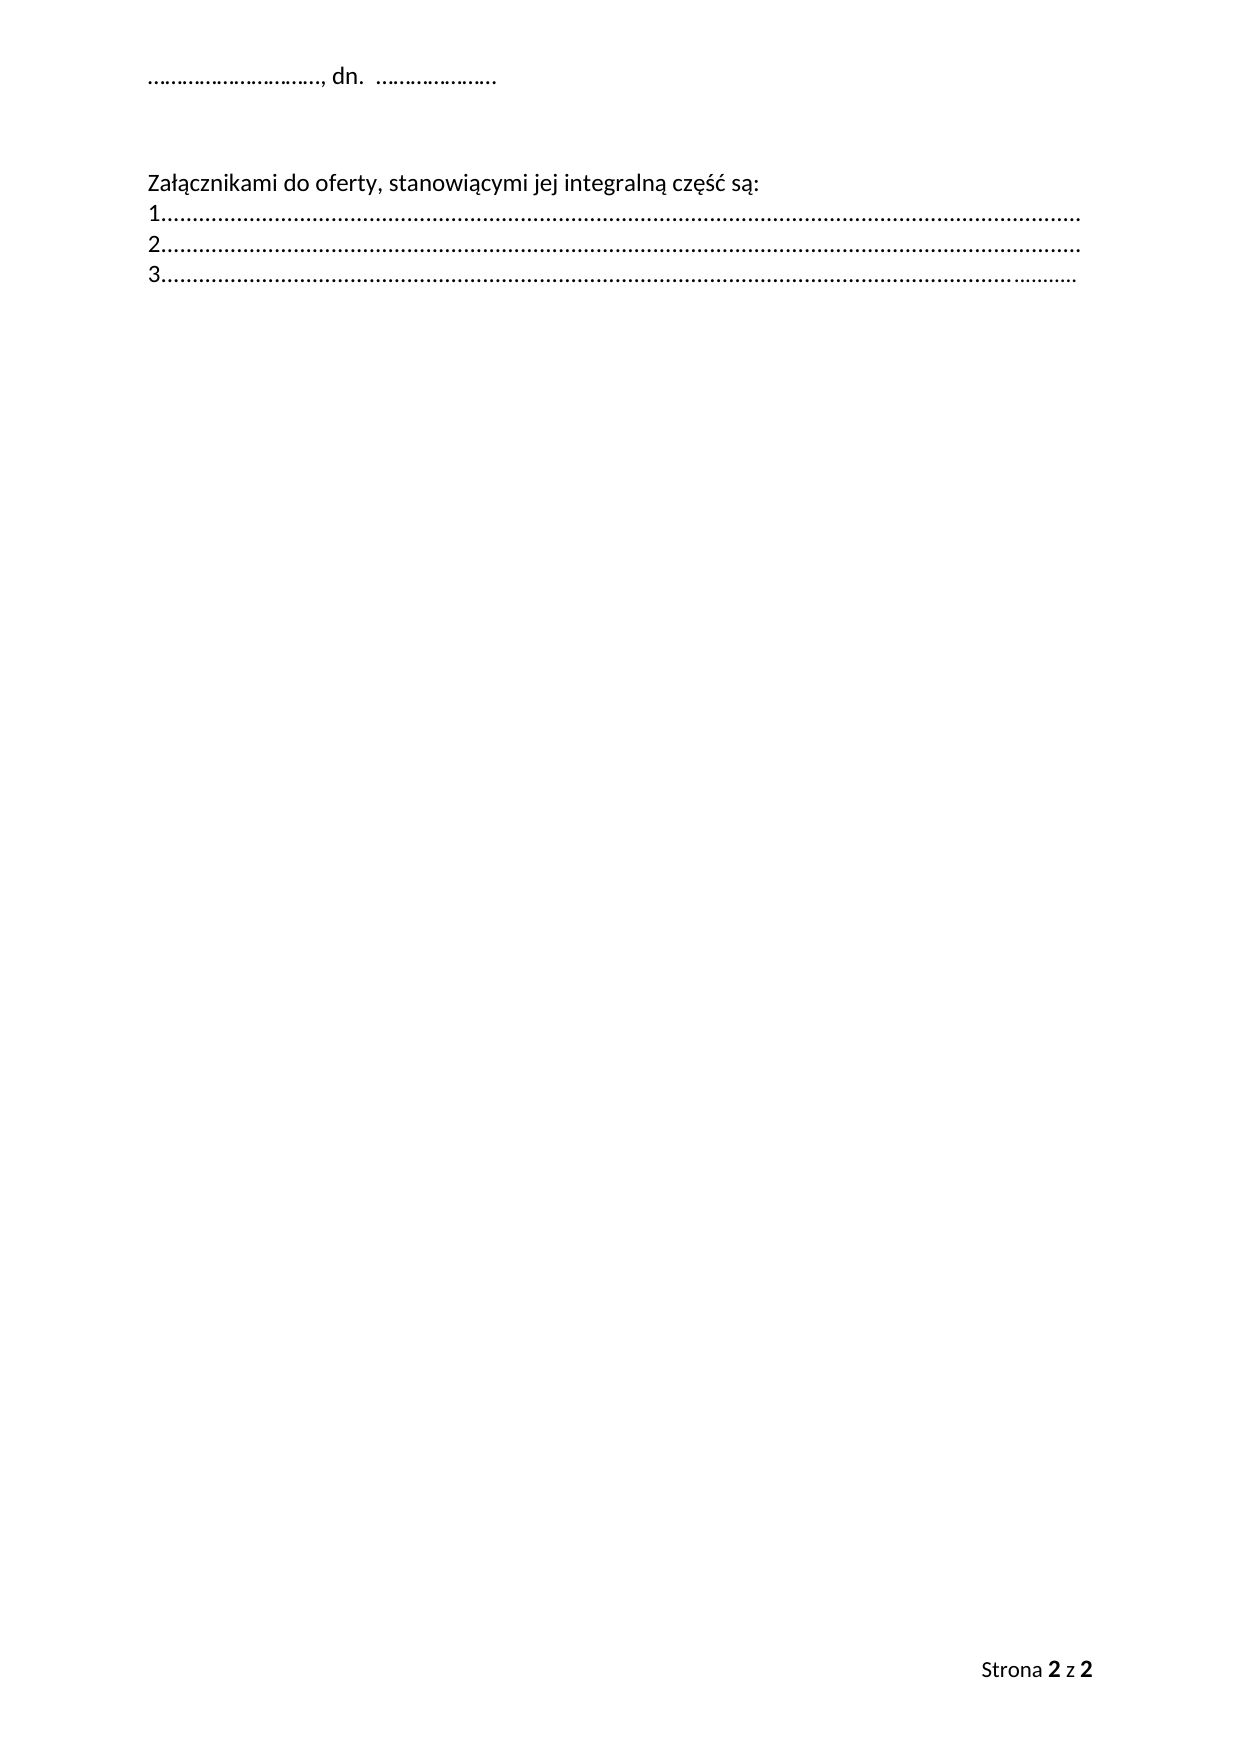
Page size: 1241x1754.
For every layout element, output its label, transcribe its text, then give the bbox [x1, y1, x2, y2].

text 2.................................................................................................................................................. 3.................................................................................................................................................. [148, 228, 1093, 289]
text Załącznikami do oferty, stanowiącymi jej integralną część są: [148, 167, 1093, 197]
text …………………………, dn. ………………… [148, 60, 1093, 91]
text 1.................................................................................................................................................. [148, 197, 1093, 228]
